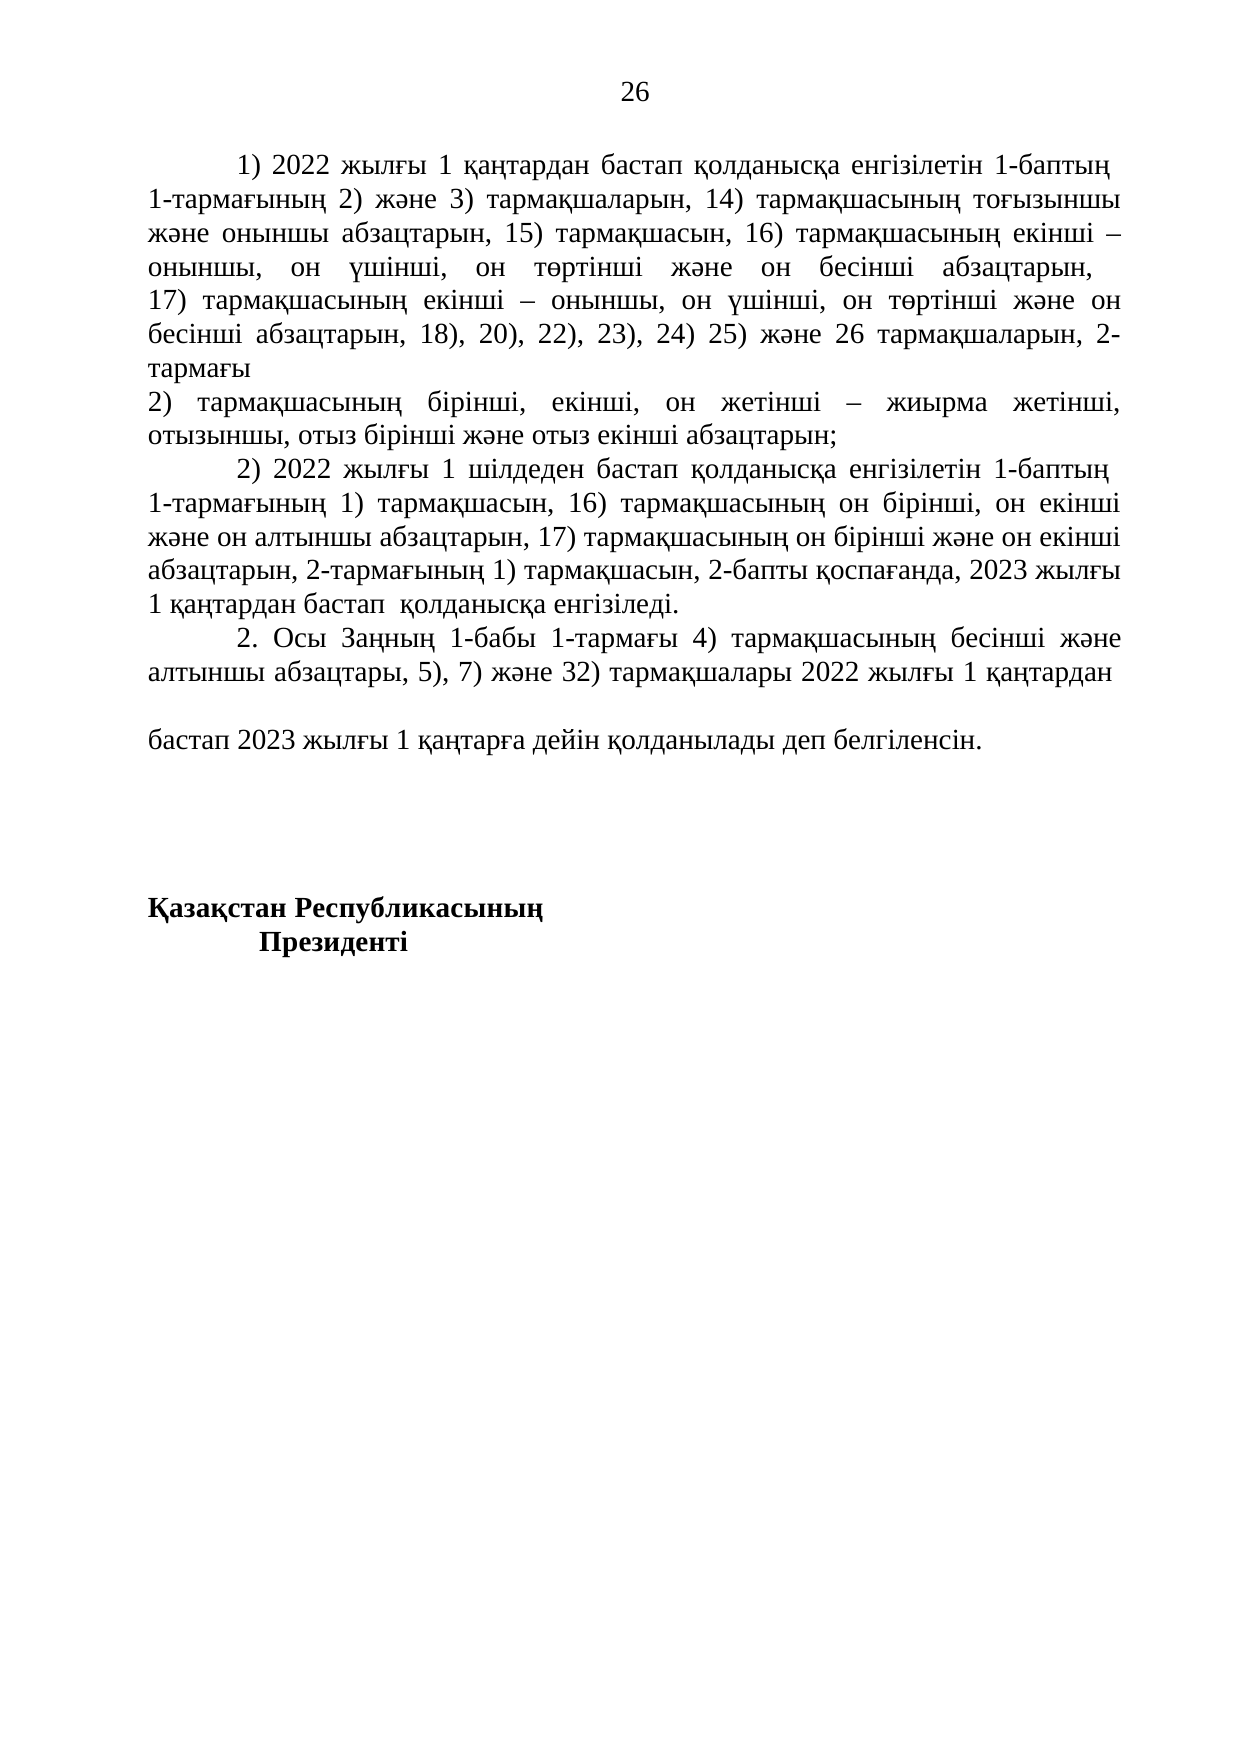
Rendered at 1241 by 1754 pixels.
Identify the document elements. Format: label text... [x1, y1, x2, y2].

text 2) 2022 жылғы 1 шілдеден бастап қолданысқа енгізілетін 1-баптың 1-тармағының 1) тармақшасын, 16) тармақшасының он бірінші, он екінші және он алтыншы абзацтарын, 17) тармақшасының он бірінші және он екінші абзацтарын, 2-тармағының 1) тармақшасын, 2-бапты қоспағанда, 2023 жылғы 1 қаңтардан бастап қолданысқа енгізіледі. [148, 451, 1122, 620]
text 1) 2022 жылғы 1 қаңтардан бастап қолданысқа енгізілетін 1-баптың 1-тармағының 2) және 3) тармақшаларын, 14) тармақшасының тоғызыншы және оныншы абзацтарын, 15) тармақшасын, 16) тармақшасының екінші – оныншы, он үшінші, он төртінші және он бесінші абзацтарын, 17) тармақшасының екінші – оныншы, он үшінші, он төртінші және он бесінші абзацтарын, 18), 20), 22), 23), 24) 25) және 26 тармақшаларын, 2-тармағы 2) тармақшасының бірінші, екінші, он жетінші – жиырма жетінші, отызыншы, отыз бірінші және отыз екінші абзацтарын; [148, 148, 1122, 451]
text бастап 2023 жылғы 1 қаңтарға дейін қолданылады деп белгіленсін. [148, 722, 1122, 756]
text 2. Осы Заңның 1-бабы 1-тармағы 4) тармақшасының бесінші және алтыншы абзацтары, 5), 7) және 32) тармақшалары 2022 жылғы 1 қаңтардан [148, 620, 1122, 722]
text Президенті [148, 924, 1122, 957]
text Қазақстан Республикасының [148, 890, 1122, 924]
